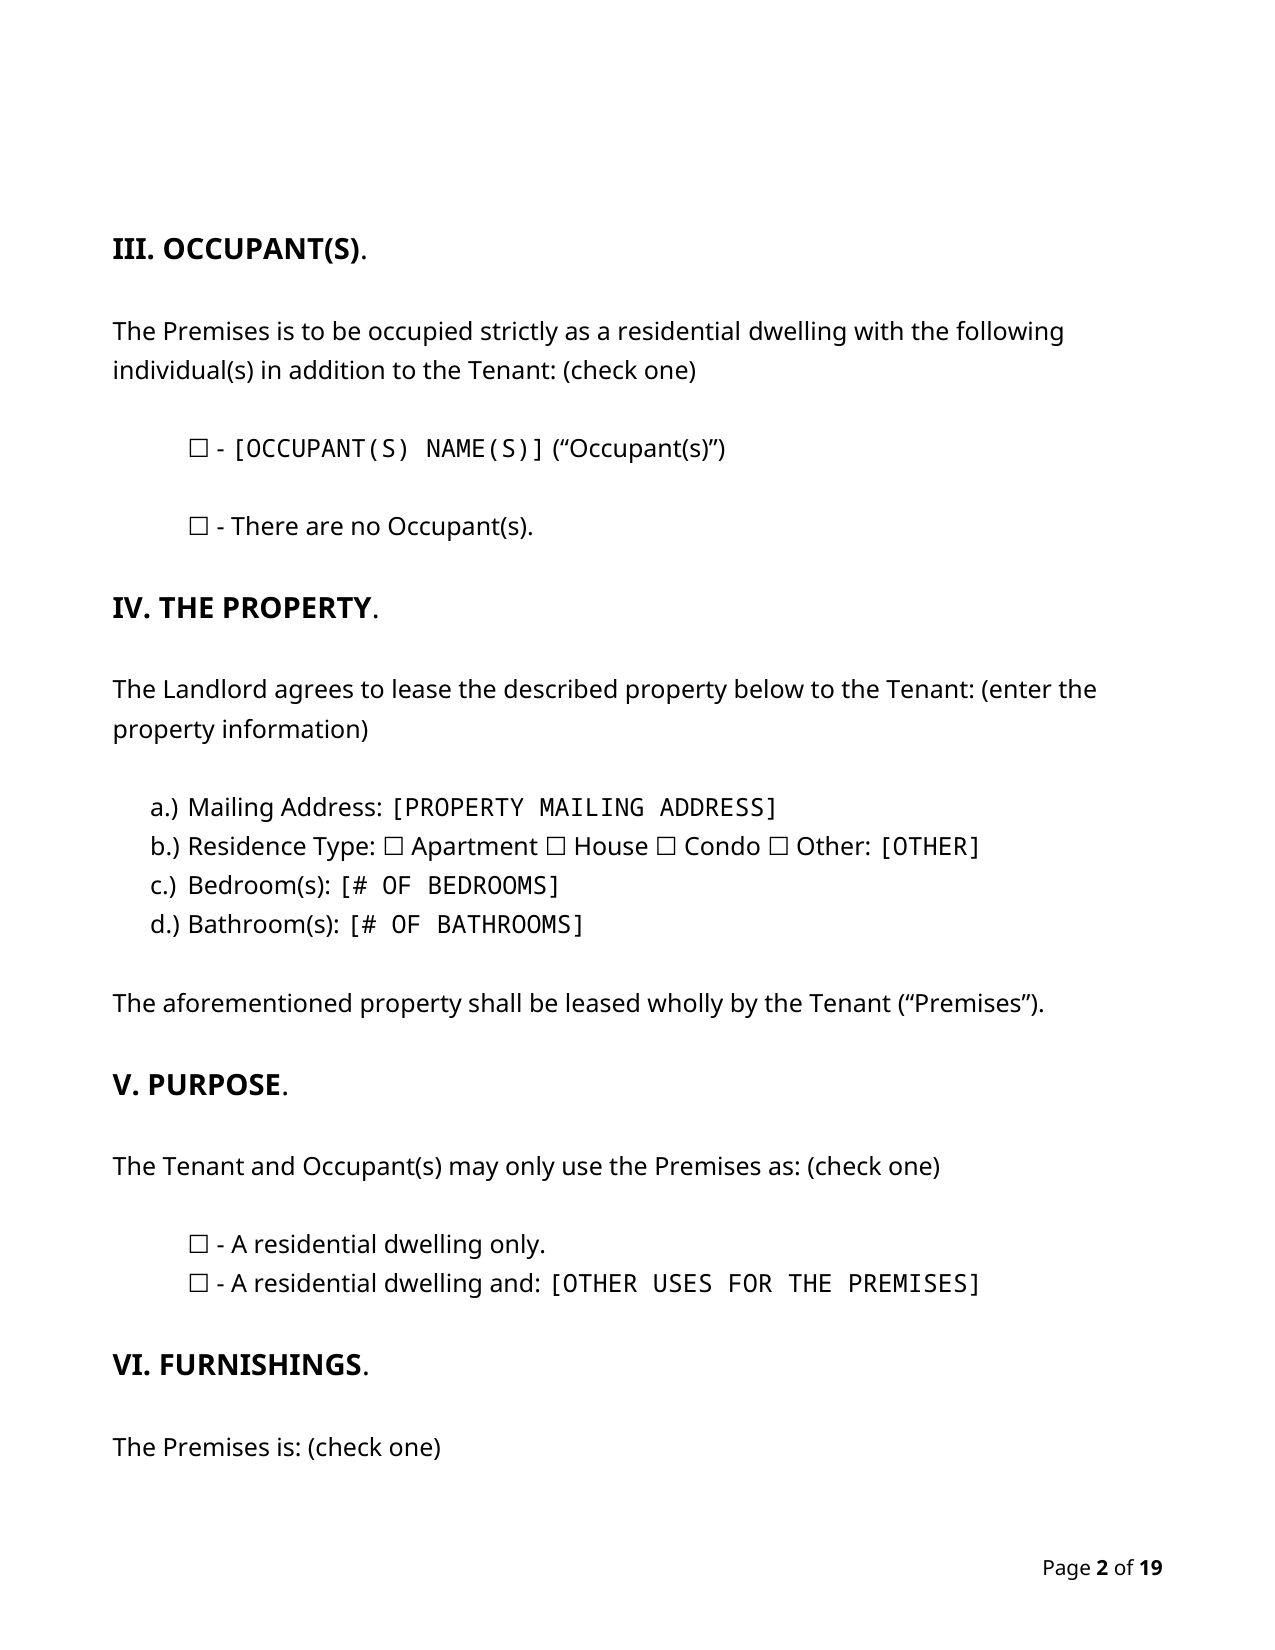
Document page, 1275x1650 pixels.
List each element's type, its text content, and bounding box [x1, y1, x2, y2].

list Mailing Address: [PROPERTY MAILING ADDRESS] [150, 789, 1162, 824]
text The Premises is to be occupied strictly as a residential dwelling with the following individual(s) in addition to the Tenant: (check one) [112, 313, 1162, 386]
text - A residential dwelling only. [187, 1227, 1162, 1261]
list Bathroom(s): [# OF BATHROOMS] [150, 907, 1162, 941]
text V. PURPOSE. [112, 1064, 1162, 1103]
text The Premises is: (check one) [112, 1429, 1162, 1463]
text - There are no Occupant(s). [187, 509, 1162, 543]
text VI. FURNISHINGS. [112, 1344, 1162, 1384]
text IV. THE PROPERTY. [112, 587, 1162, 627]
list Residence Type: Apartment House Condo Other: [OTHER] [150, 829, 1162, 863]
list Bedroom(s): [# OF BEDROOMS] [150, 868, 1162, 902]
text The aforementioned property shall be leased wholly by the Tenant (“Premises”). [112, 985, 1162, 1019]
text III. OCCUPANT(S). [112, 228, 1162, 268]
text - A residential dwelling and: [OTHER USES FOR THE PREMISES] [187, 1266, 1162, 1300]
text - [OCCUPANT(S) NAME(S)] (“Occupant(s)”) [187, 431, 1162, 465]
text The Landlord agrees to lease the described property below to the Tenant: (enter the property information) [112, 672, 1162, 745]
text The Tenant and Occupant(s) may only use the Premises as: (check one) [112, 1148, 1162, 1183]
